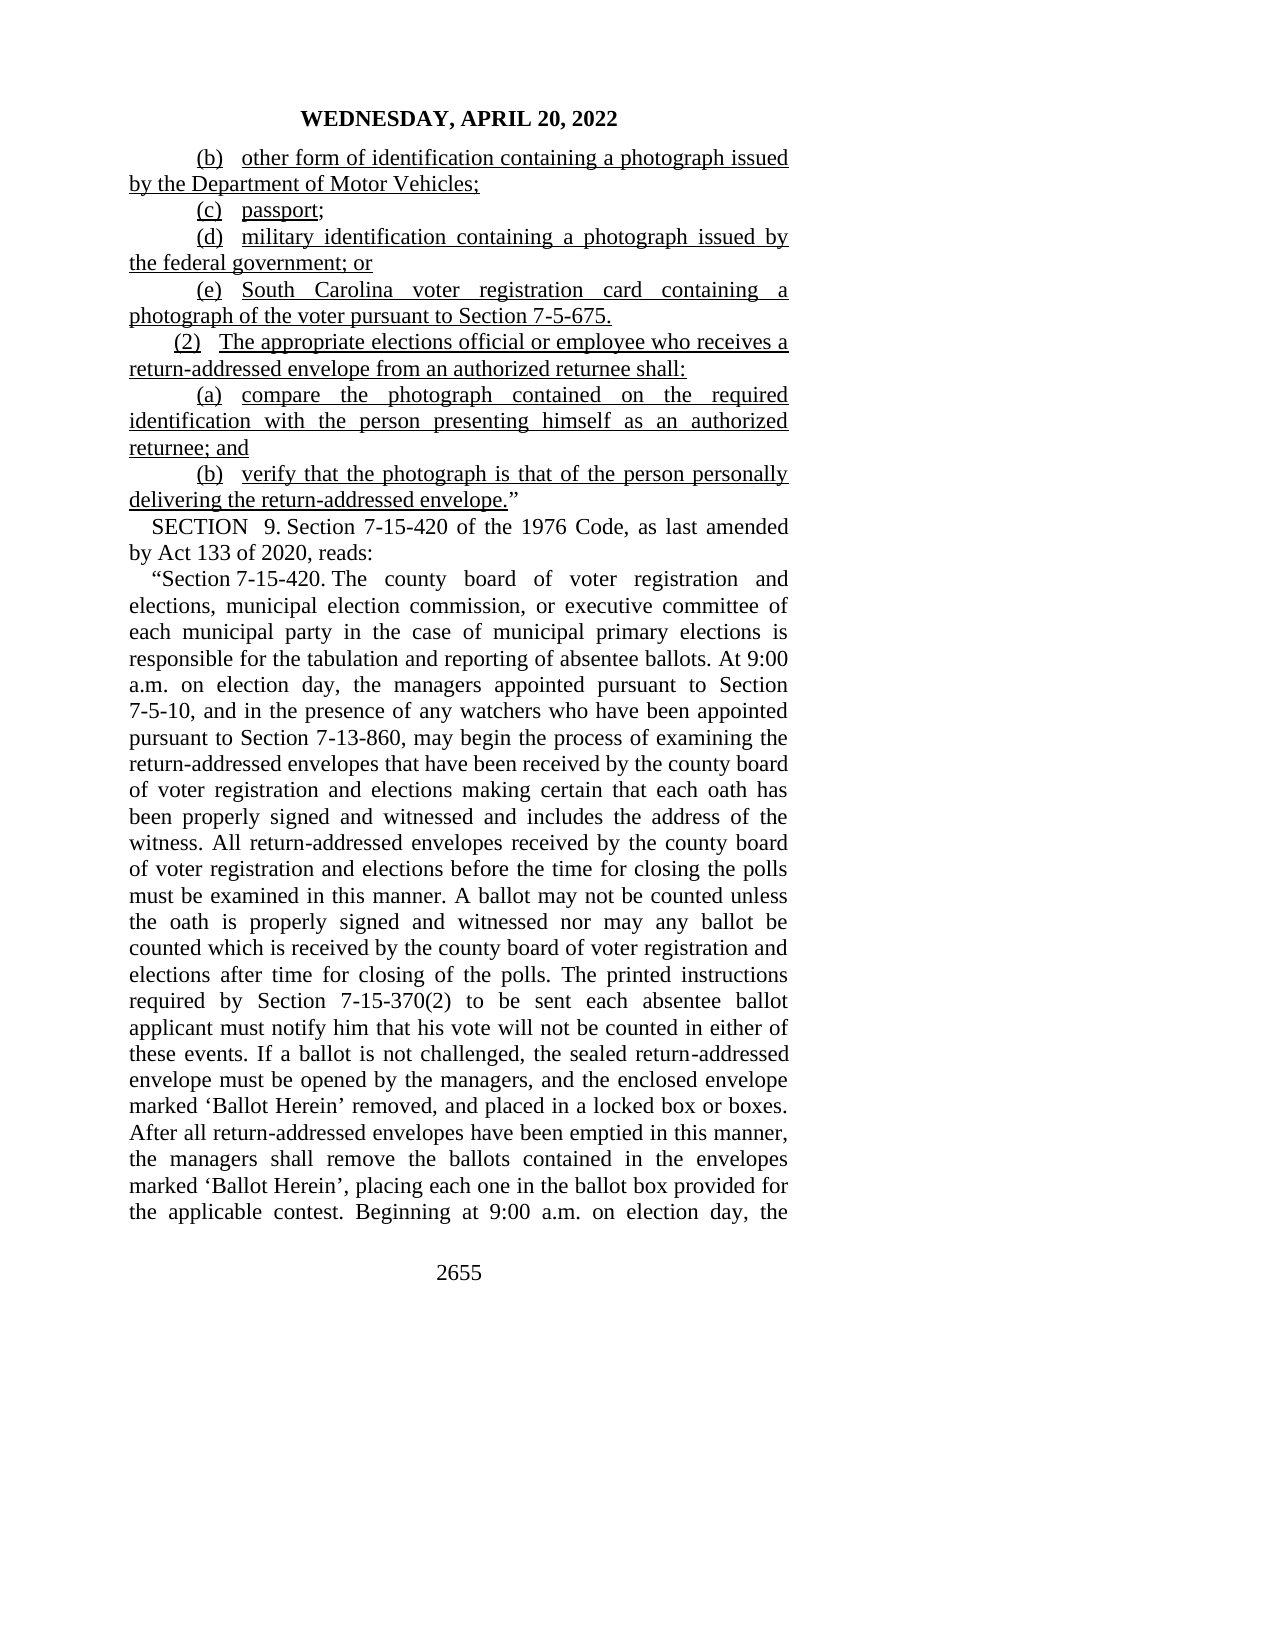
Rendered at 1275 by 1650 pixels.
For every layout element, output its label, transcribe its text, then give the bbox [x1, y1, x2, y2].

text (c) passport; [129, 197, 789, 223]
text (e) South Carolina voter registration card containing a photograph of the voter pursuant to Section 7-5-675. [129, 276, 789, 328]
text (b) other form of identification containing a photograph issued by the Department of Motor Vehicles; [129, 144, 789, 197]
text (2) The appropriate elections official or employee who receives a return-addressed envelope from an authorized returnee shall: [129, 328, 789, 381]
text (a) compare the photograph contained on the required identification with the person presenting himself as an authorized returnee; and [129, 381, 789, 430]
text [129, 566, 789, 1224]
text SECTION 9. Section 7-15-420 of the 1976 Code, as last amended by Act 133 of 2020, reads: [129, 513, 789, 566]
text (d) military identification containing a photograph issued by the federal government; or [129, 223, 789, 276]
text (b) verify that the photograph is that of the person personally delivering the return-addressed envelope.” [129, 460, 789, 513]
text (a) compare the photograph contained on the required identification with the person presenting himself as an authorized returnee; and [129, 431, 789, 460]
